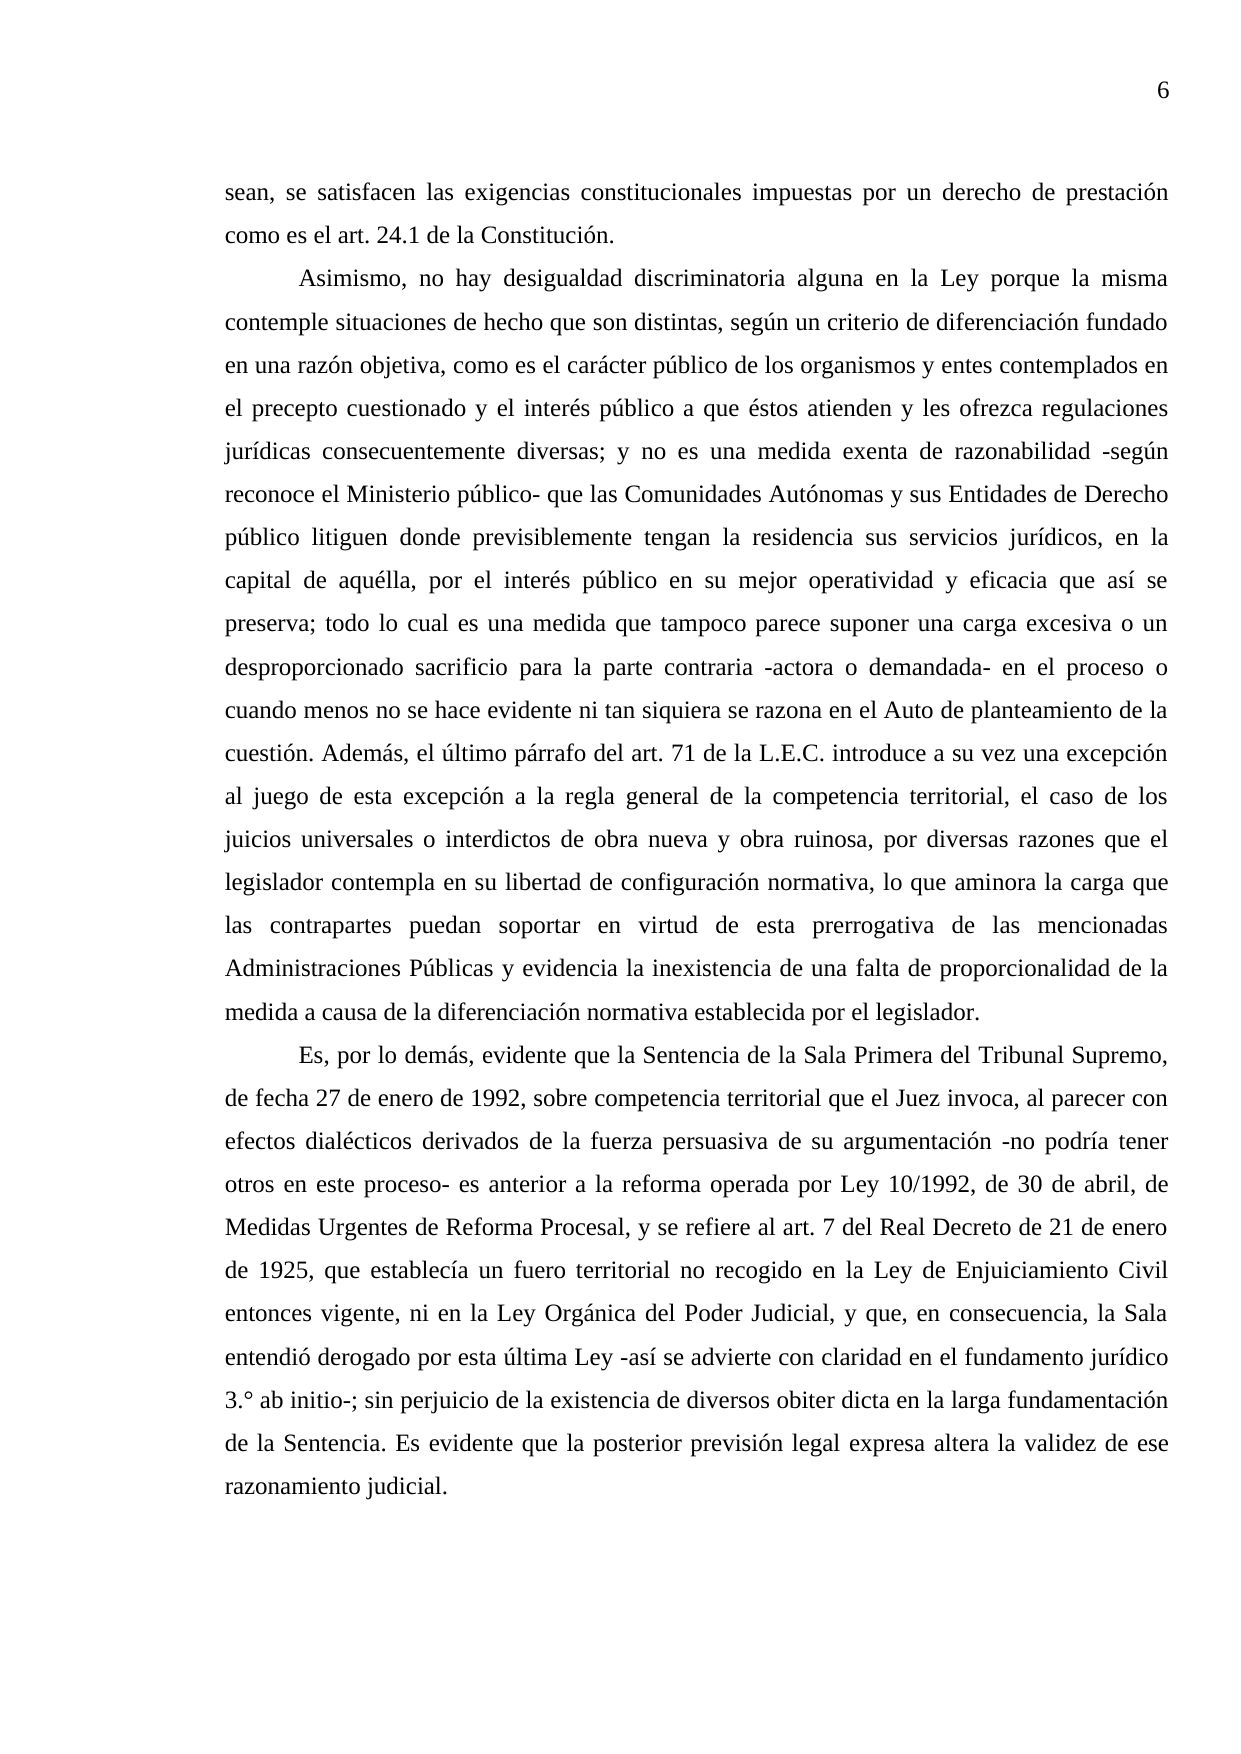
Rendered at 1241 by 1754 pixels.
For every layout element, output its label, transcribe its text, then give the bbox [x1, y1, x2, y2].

text Asimismo, no hay desigualdad discriminatoria alguna en la Ley porque la misma contemple situaciones de hecho que son distintas, según un criterio de diferenciación fundado en una razón objetiva, como es el carácter público de los organismos y entes contemplados en el precepto cuestionado y el interés público a que éstos atienden y les ofrezca regulaciones jurídicas consecuentemente diversas; y no es una medida exenta de razonabilidad -según reconoce el Ministerio público- que las Comunidades Autónomas y sus Entidades de Derecho público litiguen donde previsiblemente tengan la residencia sus servicios jurídicos, en la capital de aquélla, por el interés público en su mejor operatividad y eficacia que así se preserva; todo lo cual es una medida que tampoco parece suponer una carga excesiva o un desproporcionado sacrificio para la parte contraria -actora o demandada- en el proceso o cuando menos no se hace evidente ni tan siquiera se razona en el Auto de planteamiento de la cuestión. Además, el último párrafo del art. 71 de la L.E.C. introduce a su vez una excepción al juego de esta excepción a la regla general de la competencia territorial, el caso de los juicios universales o interdictos de obra nueva y obra ruinosa, por diversas razones que el legislador contempla en su libertad de configuración normativa, lo que aminora la carga que las contrapartes puedan soportar en virtud de esta prerrogativa de las mencionadas Administraciones Públicas y evidencia la inexistencia de una falta de proporcionalidad de la medida a causa de la diferenciación normativa establecida por el legislador. [224, 263, 1169, 1025]
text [224, 177, 1169, 249]
text Es, por lo demás, evidente que la Sentencia de la Sala Primera del Tribunal Supremo, de fecha 27 de enero de 1992, sobre competencia territorial que el Juez invoca, al parecer con efectos dialécticos derivados de la fuerza persuasiva de su argumentación -no podría tener otros en este proceso- es anterior a la reforma operada por Ley 10/1992, de 30 de abril, de Medidas Urgentes de Reforma Procesal, y se refiere al art. 7 del Real Decreto de 21 de enero de 1925, que establecía un fuero territorial no recogido en la Ley de Enjuiciamiento Civil entonces vigente, ni en la Ley Orgánica del Poder Judicial, y que, en consecuencia, la Sala entendió derogado por esta última Ley -así se advierte con claridad en el fundamento jurídico 3.° ab initio-; sin perjuicio de la existencia de diversos obiter dicta en la larga fundamentación de la Sentencia. Es evidente que la posterior previsión legal expresa altera la validez de ese razonamiento judicial. [224, 1040, 1169, 1500]
